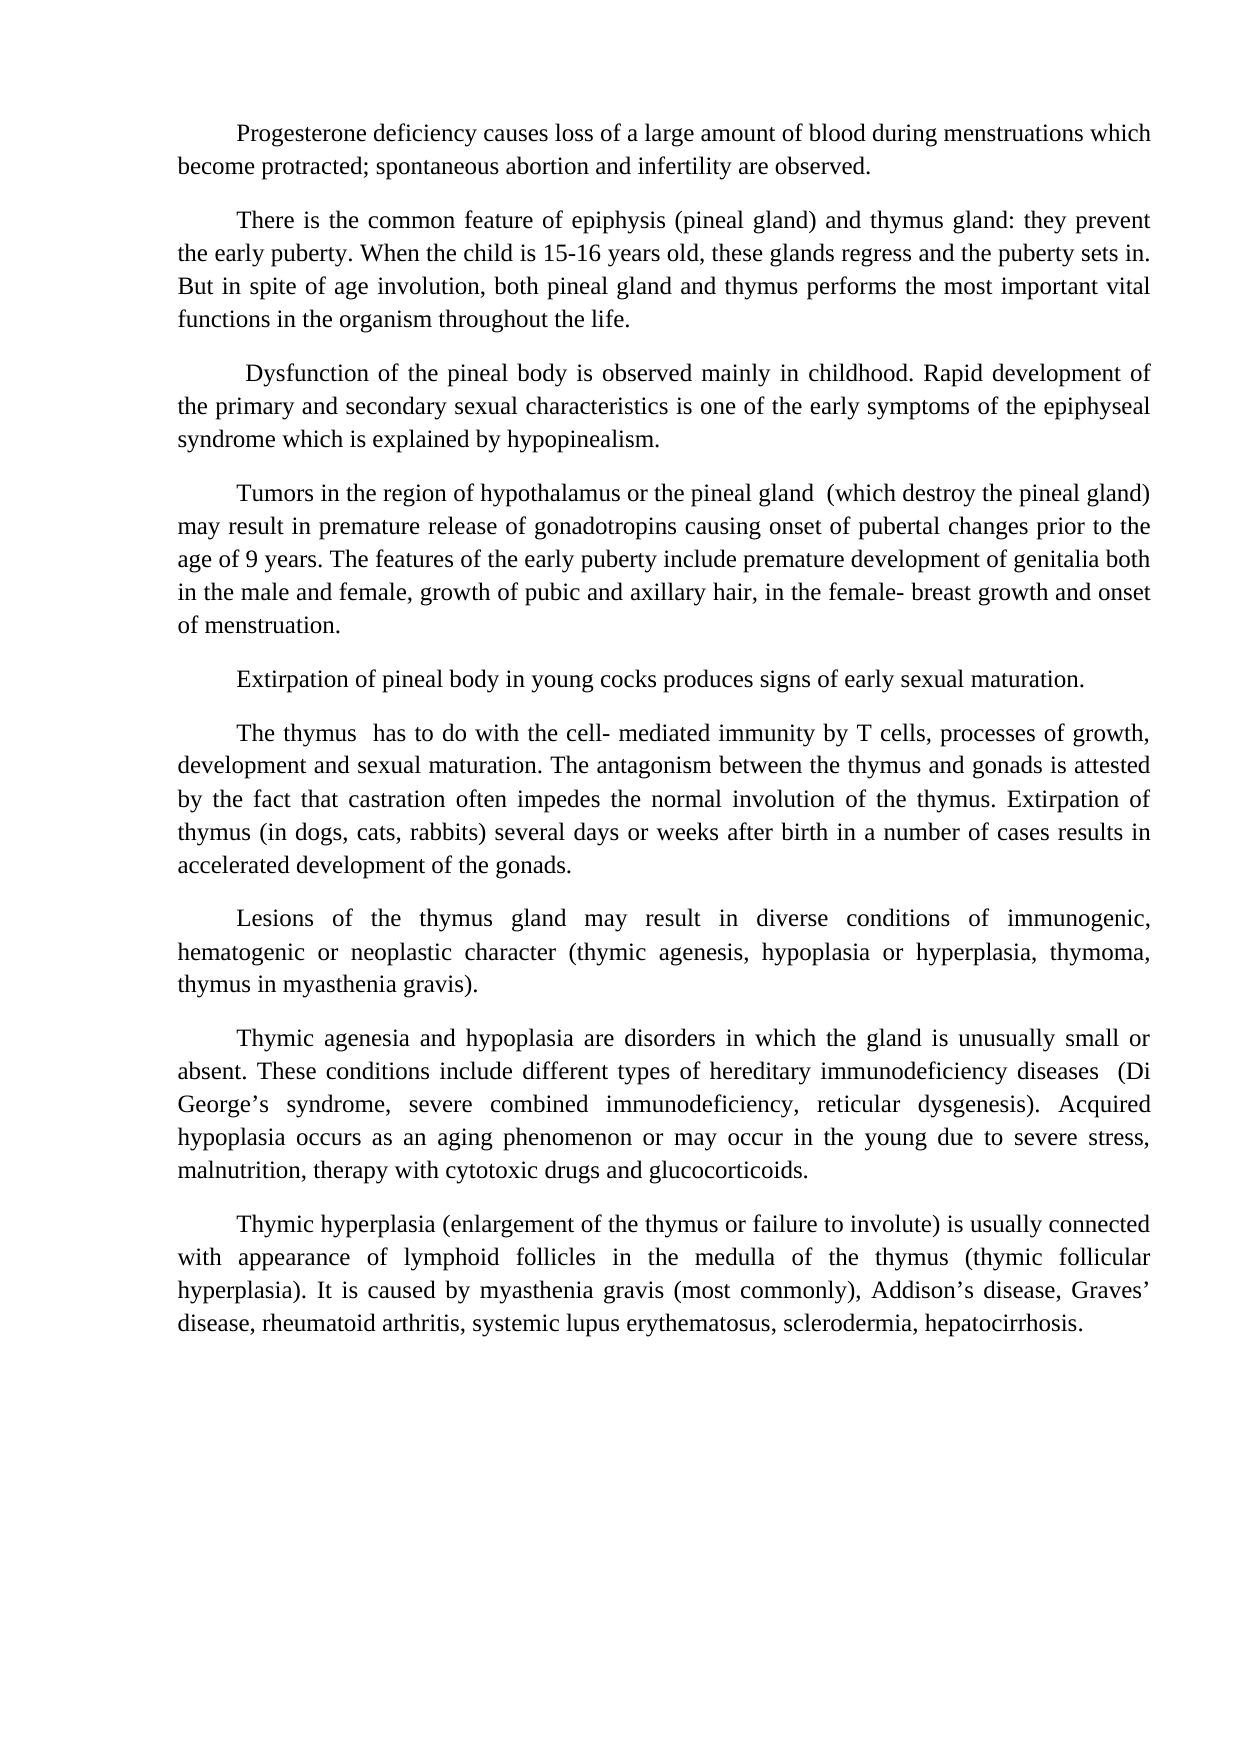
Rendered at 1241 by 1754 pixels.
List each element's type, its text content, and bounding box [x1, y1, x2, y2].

text Progesterone deficiency causes loss of a large amount of blood during menstruations which become protracted; spontaneous abortion and infertility are observed. [177, 118, 1152, 180]
text Thymic hyperplasia (enlargement of the thymus or failure to involute) is usually connected with appearance of lymphoid follicles in the medulla of the thymus (thymic follicular hyperplasia). It is caused by myasthenia gravis (most commonly), Addison’s disease, Graves’ disease, rheumatoid arthritis, systemic lupus erythematosus, sclerodermia, hepatocirrhosis. [177, 1209, 1152, 1337]
text There is the common feature of epiphysis (pineal gland) and thymus gland: they prevent the early puberty. When the child is 15-16 years old, these glands regress and the puberty sets in. But in spite of age involution, both pineal gland and thymus performs the most important vital functions in the organism throughout the life. [177, 205, 1152, 333]
text Dysfunction of the pineal body is observed mainly in childhood. Rapid development of the primary and secondary sexual characteristics is one of the early symptoms of the epiphyseal syndrome which is explained by hypopinealism. [177, 358, 1152, 453]
text Thymic agenesia and hypoplasia are disorders in which the gland is unusually small or absent. These conditions include different types of hereditary immunodeficiency diseases (Di George’s syndrome, severe combined immunodeficiency, reticular dysgenesis). Acquired hypoplasia occurs as an aging phenomenon or may occur in the young due to severe stress, malnutrition, therapy with cytotoxic drugs and glucocorticoids. [177, 1023, 1152, 1184]
text Tumors in the region of hypothalamus or the pineal gland (which destroy the pineal gland) may result in premature release of gonadotropins causing onset of pubertal changes prior to the age of 9 years. The features of the early puberty include premature development of genitalia both in the male and female, growth of pubic and axillary hair, in the female- breast growth and onset of menstruation. [177, 478, 1152, 639]
text Extirpation of pineal body in young cocks produces signs of early sexual maturation. [177, 664, 1152, 692]
text The thymus has to do with the cell- mediated immunity by T cells, processes of growth, development and sexual maturation. The antagonism between the thymus and gonads is attested by the fact that castration often impedes the normal involution of the thymus. Extirpation of thymus (in dogs, cats, rabbits) several days or weeks after birth in a number of cases results in accelerated development of the gonads. [177, 718, 1152, 878]
text Lesions of the thymus gland may result in diverse conditions of immunogenic, hematogenic or neoplastic character (thymic agenesis, hypoplasia or hyperplasia, thymoma, thymus in myasthenia gravis). [177, 903, 1152, 998]
